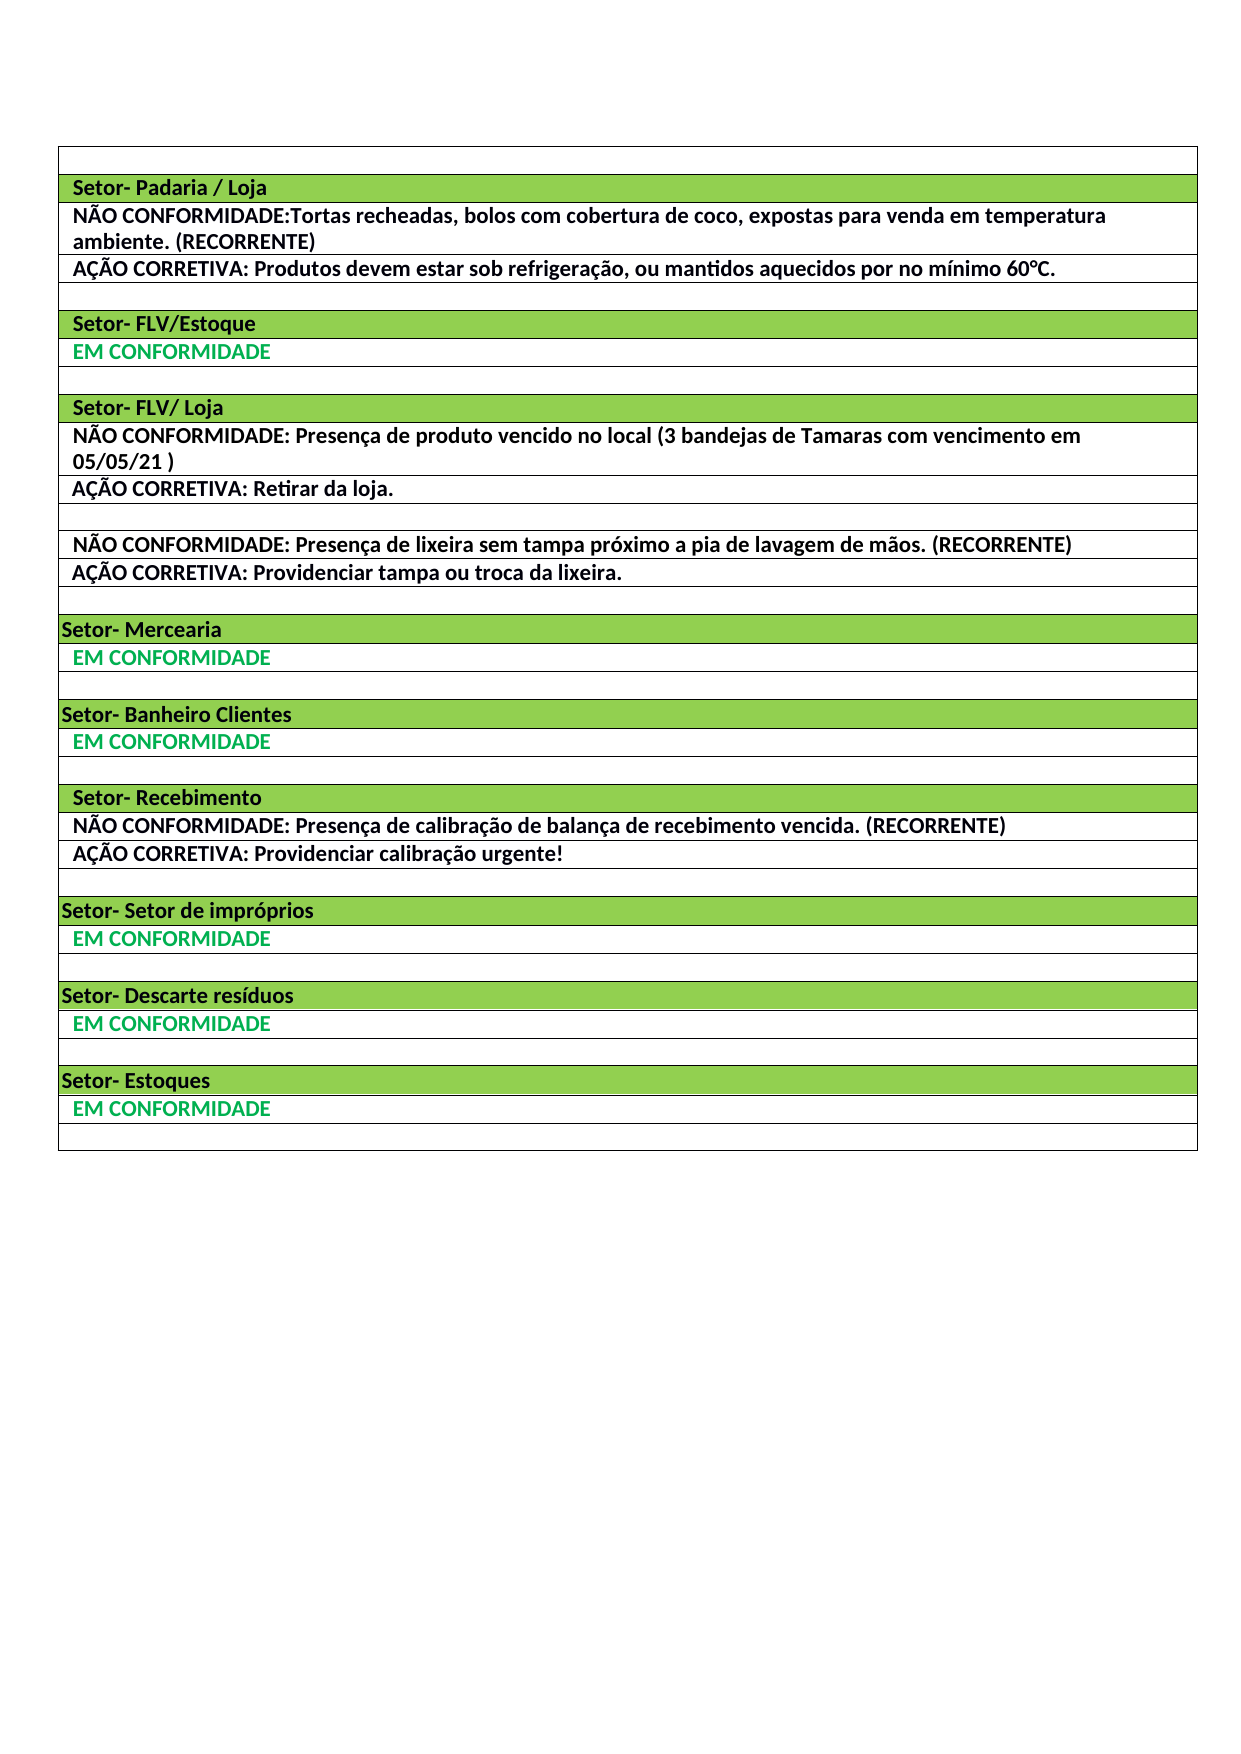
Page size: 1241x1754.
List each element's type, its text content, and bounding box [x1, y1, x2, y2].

table_cell Setor- Descarte resíduos [59, 982, 1197, 1009]
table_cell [59, 255, 1197, 282]
table_cell NÃO CONFORMIDADE: Presença de produto vencido no local (3 bandejas de Tamaras com vencimento em 05/05/21 ) [59, 423, 1197, 474]
table_cell NÃO CONFORMIDADE: Presença de lixeira sem tampa próximo a pia de lavagem de mãos. (RECORRENTE) [59, 531, 1197, 558]
table_cell [59, 283, 1197, 310]
table_cell EM CONFORMIDADE [59, 729, 1197, 756]
table_cell Setor- FLV/Estoque [59, 311, 1197, 338]
table_cell [59, 504, 1197, 530]
table_cell [59, 757, 1197, 784]
table_cell Setor- Estoques [59, 1066, 1197, 1094]
table_cell Setor- Recebimento [59, 785, 1197, 812]
table_cell [59, 367, 1197, 394]
table_cell EM CONFORMIDADE [59, 1011, 1197, 1037]
table_cell [59, 1124, 1197, 1150]
table_cell EM CONFORMIDADE [59, 644, 1197, 671]
table_cell AÇÃO CORRETIVA: Providenciar calibração urgente! [59, 841, 1197, 868]
table_cell [59, 869, 1197, 896]
table_cell [59, 587, 1197, 614]
table_cell Setor- Mercearia [59, 615, 1197, 643]
table_cell EM CONFORMIDADE [59, 1096, 1197, 1122]
table_cell Setor- FLV/ Loja [59, 395, 1197, 422]
table_cell [59, 954, 1197, 981]
table_cell EM CONFORMIDADE [59, 926, 1197, 953]
table_cell EM CONFORMIDADE [59, 339, 1197, 366]
table_cell NÃO CONFORMIDADE: Presença de calibração de balança de recebimento vencida. (RECORRENTE) [59, 813, 1197, 840]
table_cell [59, 672, 1197, 699]
table_cell AÇÃO CORRETIVA: Providenciar tampa ou troca da lixeira. [59, 559, 1197, 586]
table_cell Setor- Setor de impróprios [59, 897, 1197, 925]
table_cell Setor- Banheiro Clientes [59, 700, 1197, 728]
table_cell AÇÃO CORRETIVA: Retirar da loja. [59, 476, 1197, 502]
table_cell Setor- Padaria / Loja [59, 175, 1197, 202]
table_cell [59, 1039, 1197, 1065]
table_cell NÃO CONFORMIDADE:Tortas recheadas, bolos com cobertura de coco, expostas para venda em temperatura ambiente. (RECORRENTE) [59, 203, 1197, 254]
table_cell [59, 147, 1197, 174]
